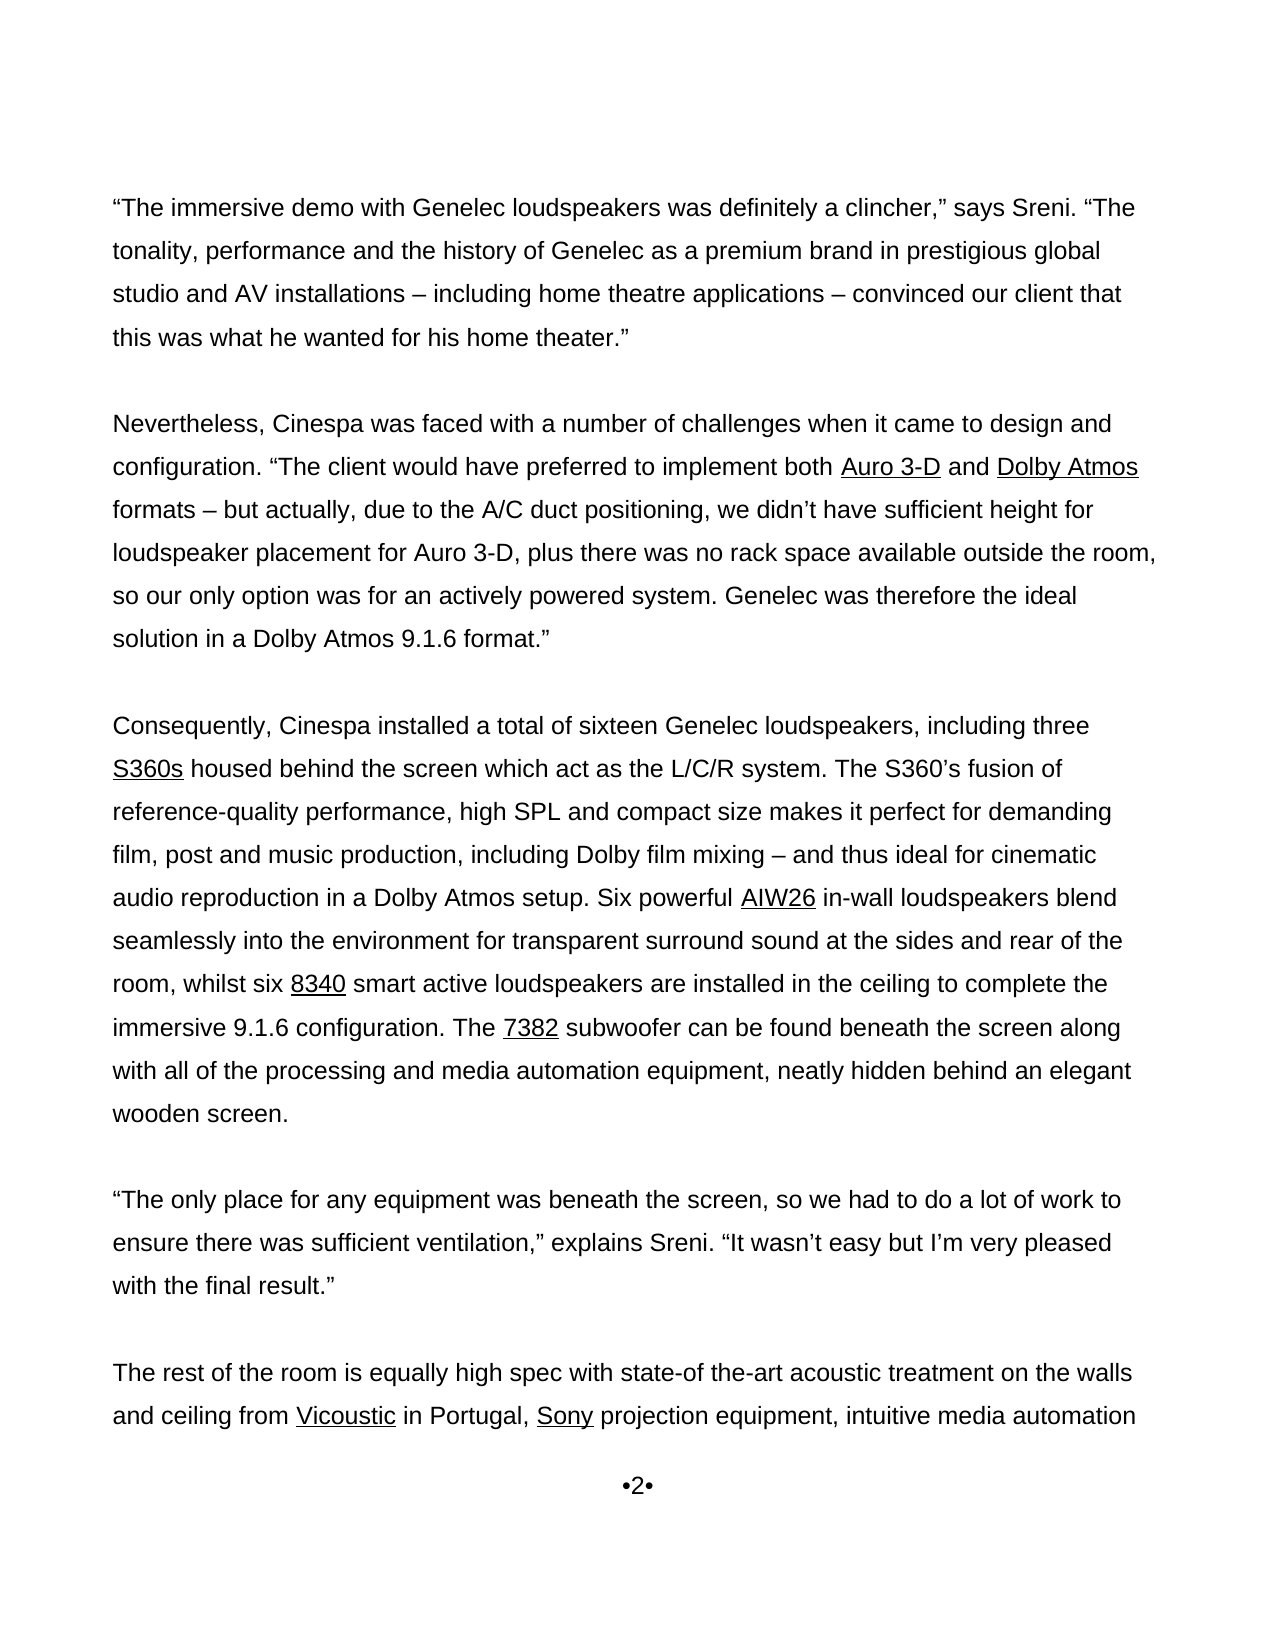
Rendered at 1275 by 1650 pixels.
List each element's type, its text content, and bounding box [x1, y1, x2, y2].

text “The immersive demo with Genelec loudspeakers was definitely a clincher,” says Sreni. “The tonality, performance and the history of Genelec as a premium brand in prestigious global studio and AV installations – including home theatre applications – convinced our client that this was what he wanted for his home theater.” [112, 193, 1162, 351]
text “The only place for any equipment was beneath the screen, so we had to do a lot of work to ensure there was sufficient ventilation,” explains Sreni. “It wasn’t easy but I’m very pleased with the final result.” [112, 1185, 1162, 1300]
text Consequently, Cinespa installed a total of sixteen Genelec loudspeakers, including three S360s housed behind the screen which act as the L/C/R system. The S360’s fusion of reference-quality performance, high SPL and compact size makes it perfect for demanding film, post and music production, including Dolby film mixing – and thus ideal for cinematic audio reproduction in a Dolby Atmos setup. Six powerful AIW26 in-wall loudspeakers blend seamlessly into the environment for transparent surround sound at the sides and rear of the room, whilst six 8340 smart active loudspeakers are installed in the ceiling to complete the immersive 9.1.6 configuration. The 7382 subwoofer can be found beneath the screen along with all of the processing and media automation equipment, neatly hidden behind an elegant wooden screen. [112, 711, 1162, 1127]
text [112, 1357, 1162, 1429]
text Nevertheless, Cinespa was faced with a number of challenges when it came to design and configuration. “The client would have preferred to implement both Auro 3-D and Dolby Atmos formats – but actually, due to the A/C duct positioning, we didn’t have sufficient height for loudspeaker placement for Auro 3-D, plus there was no rack space available outside the room, so our only option was for an actively powered system. Genelec was therefore the ideal solution in a Dolby Atmos 9.1.6 format.” [112, 409, 1162, 653]
